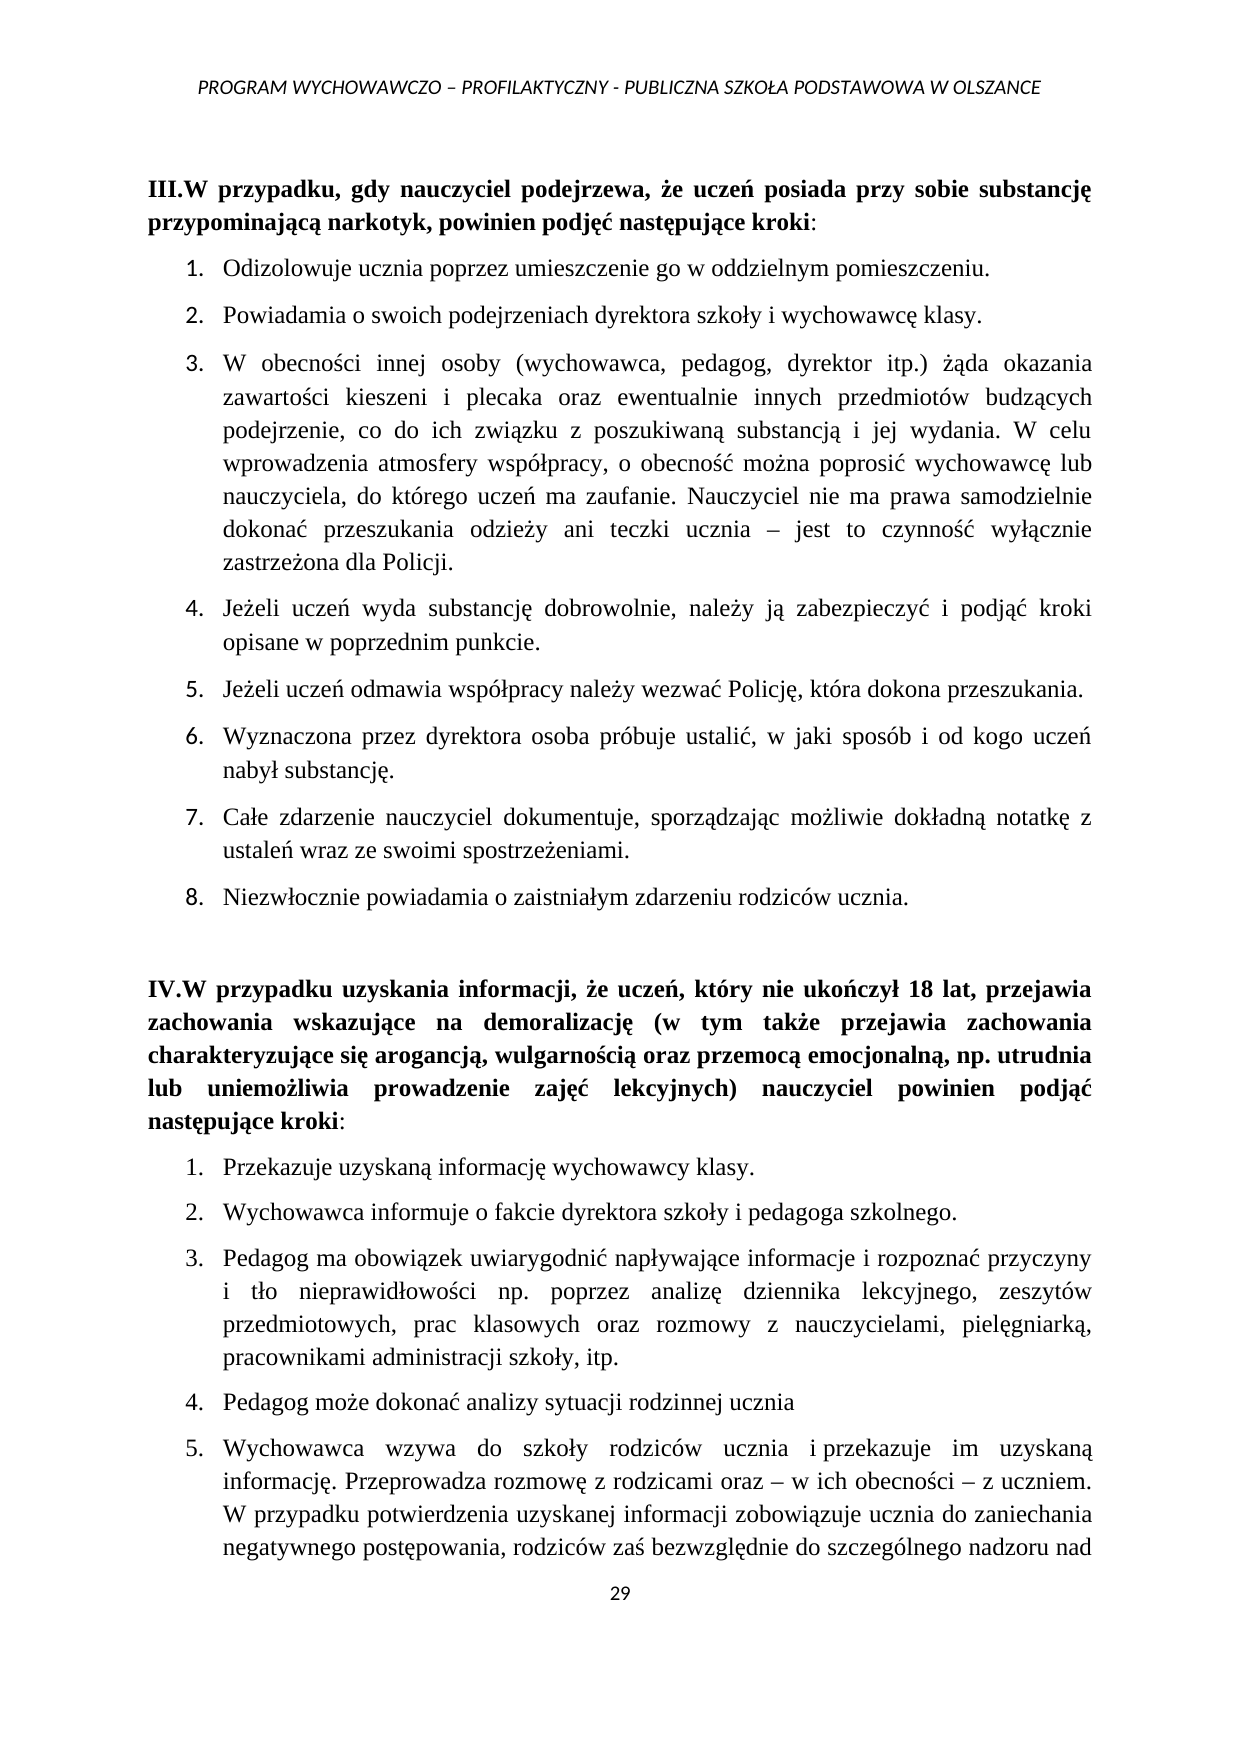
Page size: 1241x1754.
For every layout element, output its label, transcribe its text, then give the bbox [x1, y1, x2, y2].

list Całe zdarzenie nauczyciel dokumentuje, sporządzając możliwie dokładną notatkę z ustaleń wraz ze swoimi spostrzeżeniami. [185, 801, 1093, 864]
list Jeżeli uczeń wyda substancję dobrowolnie, należy ją zabezpieczyć i podjąć kroki opisane w poprzednim punkcie. [185, 593, 1093, 656]
list W obecności innej osoby (wychowawca, pedagog, dyrektor itp.) żąda okazania zawartości kieszeni i plecaka oraz ewentualnie innych przedmiotów budzących podejrzenie, co do ich związku z poszukiwaną substancją i jej wydania. W celu wprowadzenia atmosfery współpracy, o obecność można poprosić wychowawcę lub nauczyciela, do którego uczeń ma zaufanie. Nauczyciel nie ma prawa samodzielnie dokonać przeszukania odzieży ani teczki ucznia – jest to czynność wyłącznie zastrzeżona dla Policji. [185, 347, 1093, 576]
list Odizolowuje ucznia poprzez umieszczenie go w oddzielnym pomieszczeniu. [185, 252, 1093, 283]
list Powiadamia o swoich podejrzeniach dyrektora szkoły i wychowawcę klasy. [185, 300, 1093, 330]
text IV.W przypadku uzyskania informacji, że uczeń, który nie ukończył 18 lat, przejawia zachowania wskazujące na demoralizację (w tym także przejawia zachowania charakteryzujące się arogancją, wulgarnością oraz przemocą emocjonalną, np. utrudnia lub uniemożliwia prowadzenie zajęć lekcyjnych) nauczyciel powinien podjąć następujące kroki: [148, 974, 1093, 1135]
list Pedagog ma obowiązek uwiarygodnić napływające informacje i rozpoznać przyczyny i tło nieprawidłowości np. poprzez analizę dziennika lekcyjnego, zeszytów przedmiotowych, prac klasowych oraz rozmowy z nauczycielami, pielęgniarką, pracownikami administracji szkoły, itp. [185, 1243, 1093, 1371]
list Wyznaczona przez dyrektora osoba próbuje ustalić, w jaki sposób i od kogo uczeń nabył substancję. [185, 720, 1093, 784]
list Wychowawca informuje o fakcie dyrektora szkoły i pedagoga szkolnego. [185, 1197, 1093, 1226]
text III.W przypadku, gdy nauczyciel podejrzewa, że uczeń posiada przy sobie substancję przypominającą narkotyk, powinien podjęć następujące kroki: [148, 174, 1093, 235]
list Pedagog może dokonać analizy sytuacji rodzinnej ucznia [185, 1387, 1093, 1416]
list Przekazuje uzyskaną informację wychowawcy klasy. [185, 1152, 1093, 1180]
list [185, 1433, 1093, 1561]
list Jeżeli uczeń odmawia współpracy należy wezwać Policję, która dokona przeszukania. [185, 673, 1093, 703]
list Niezwłocznie powiadamia o zaistniałym zdarzeniu rodziców ucznia. [185, 881, 1093, 912]
